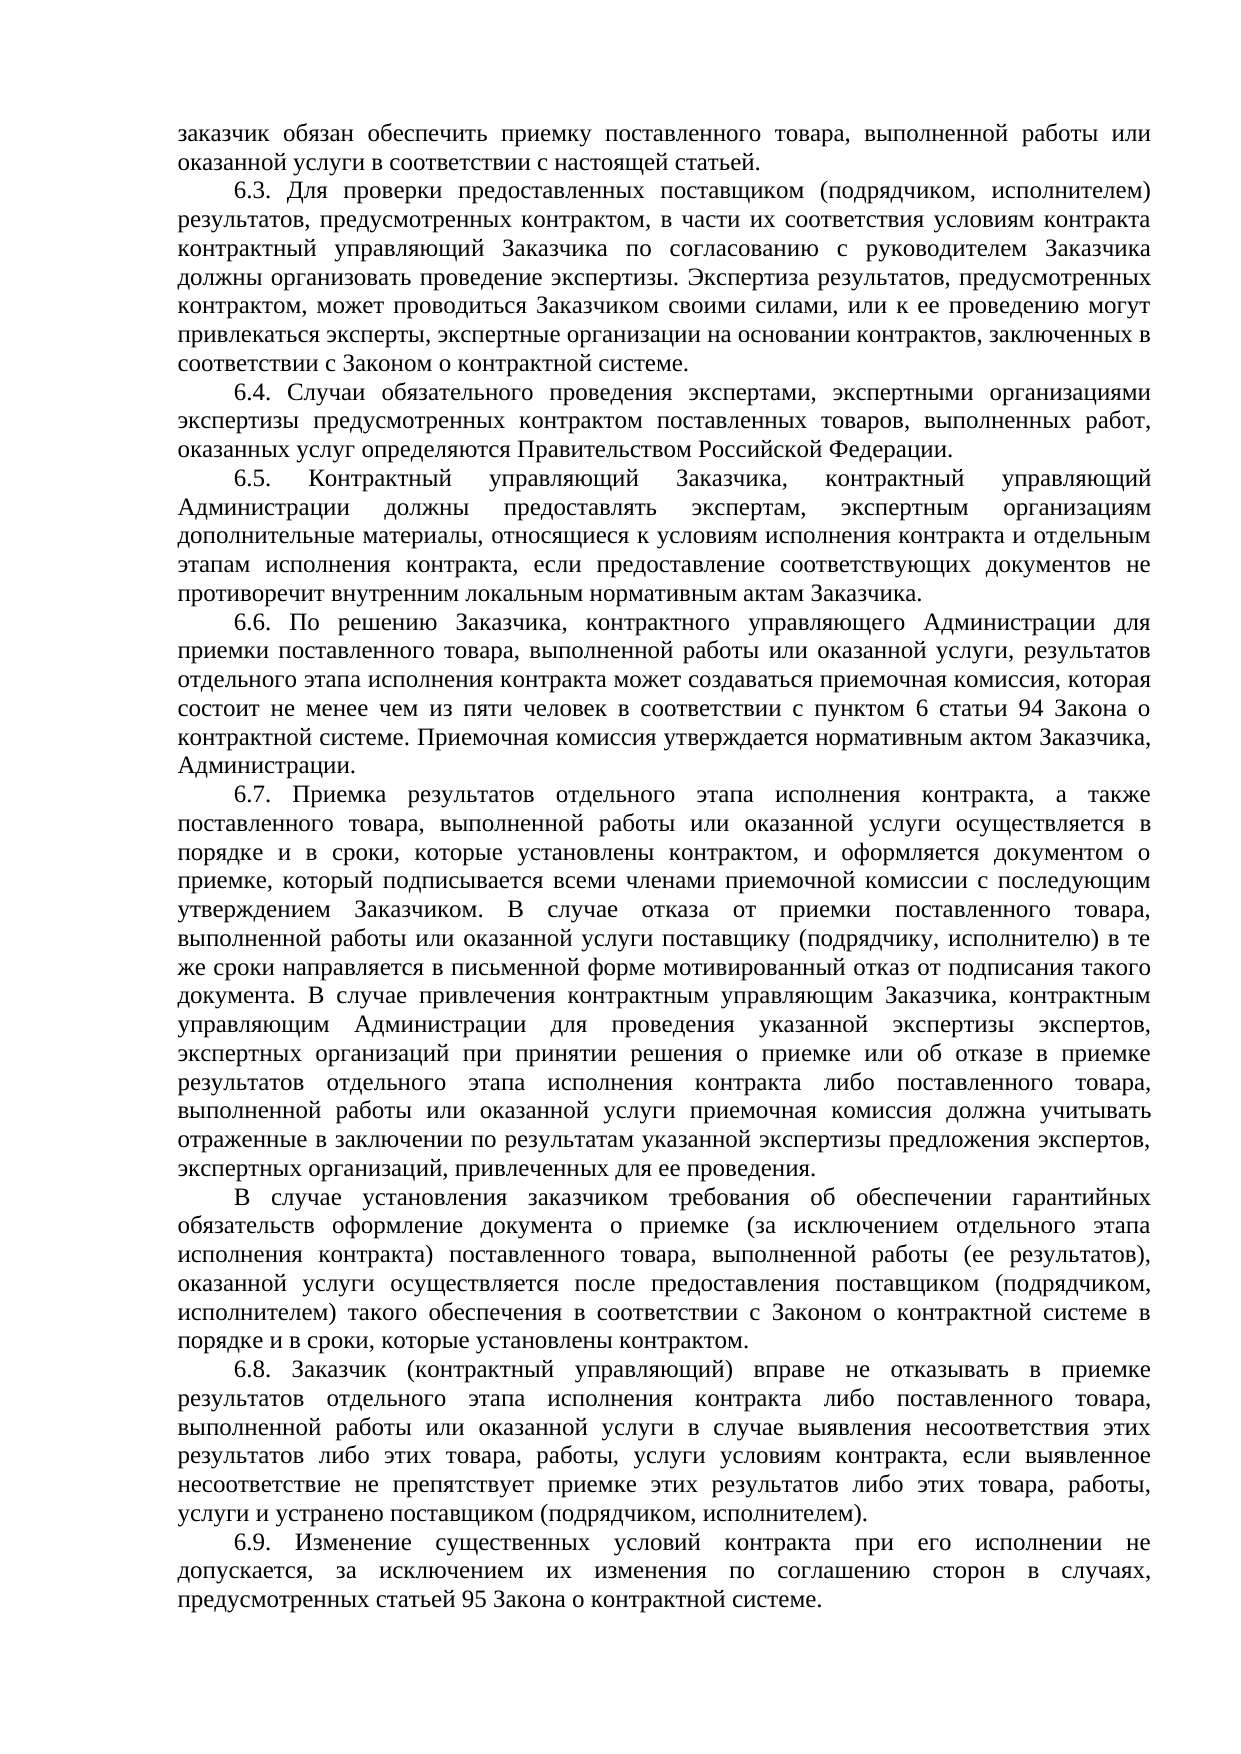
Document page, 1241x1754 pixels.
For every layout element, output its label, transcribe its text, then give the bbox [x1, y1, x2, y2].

text 6.8. Заказчик (контрактный управляющий) вправе не отказывать в приемке результатов отдельного этапа исполнения контракта либо поставленного товара, выполненной работы или оказанной услуги в случае выявления несоответствия этих результатов либо этих товара, работы, услуги условиям контракта, если выявленное несоответствие не препятствует приемке этих результатов либо этих товара, работы, услуги и устранено поставщиком (подрядчиком, исполнителем). [177, 1354, 1152, 1527]
text 6.9. Изменение существенных условий контракта при его исполнении не допускается, за исключением их изменения по соглашению сторон в случаях, предусмотренных статьей 95 Закона о контрактной системе. [177, 1527, 1152, 1613]
text 6.7. Приемка результатов отдельного этапа исполнения контракта, а также поставленного товара, выполненной работы или оказанной услуги осуществляется в порядке и в сроки, которые установлены контрактом, и оформляется документом о приемке, который подписывается всеми членами приемочной комиссии с последующим утверждением Заказчиком. В случае отказа от приемки поставленного товара, выполненной работы или оказанной услуги поставщику (подрядчику, исполнителю) в те же сроки направляется в письменной форме мотивированный отказ от подписания такого документа. В случае привлечения контрактным управляющим Заказчика, контрактным управляющим Администрации для проведения указанной экспертизы экспертов, экспертных организаций при принятии решения о приемке или об отказе в приемке результатов отдельного этапа исполнения контракта либо поставленного товара, выполненной работы или оказанной услуги приемочная комиссия должна учитывать отраженные в заключении по результатам указанной экспертизы предложения экспертов, экспертных организаций, привлеченных для ее проведения. [177, 779, 1152, 1182]
text В случае установления заказчиком требования об обеспечении гарантийных обязательств оформление документа о приемке (за исключением отдельного этапа исполнения контракта) поставленного товара, выполненной работы (ее результатов), оказанной услуги осуществляется после предоставления поставщиком (подрядчиком, исполнителем) такого обеспечения в соответствии с Законом о контрактной системе в порядке и в сроки, которые установлены контрактом. [177, 1182, 1152, 1354]
text 6.5. Контрактный управляющий Заказчика, контрактный управляющий Администрации должны предоставлять экспертам, экспертным организациям дополнительные материалы, относящиеся к условиям исполнения контракта и отдельным этапам исполнения контракта, если предоставление соответствующих документов не противоречит внутренним локальным нормативным актам Заказчика. [177, 463, 1152, 607]
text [177, 118, 1152, 176]
text 6.6. По решению Заказчика, контрактного управляющего Администрации для приемки поставленного товара, выполненной работы или оказанной услуги, результатов отдельного этапа исполнения контракта может создаваться приемочная комиссия, которая состоит не менее чем из пяти человек в соответствии с пунктом 6 статьи 94 Закона о контрактной системе. Приемочная комиссия утверждается нормативным актом Заказчика, Администрации. [177, 607, 1152, 779]
text 6.4. Случаи обязательного проведения экспертами, экспертными организациями экспертизы предусмотренных контрактом поставленных товаров, выполненных работ, оказанных услуг определяются Правительством Российской Федерации. [177, 377, 1152, 463]
text 6.3. Для проверки предоставленных поставщиком (подрядчиком, исполнителем) результатов, предусмотренных контрактом, в части их соответствия условиям контракта контрактный управляющий Заказчика по согласованию с руководителем Заказчика должны организовать проведение экспертизы. Экспертиза результатов, предусмотренных контрактом, может проводиться Заказчиком своими силами, или к ее проведению могут привлекаться эксперты, экспертные организации на основании контрактов, заключенных в соответствии с Законом о контрактной системе. [177, 176, 1152, 377]
